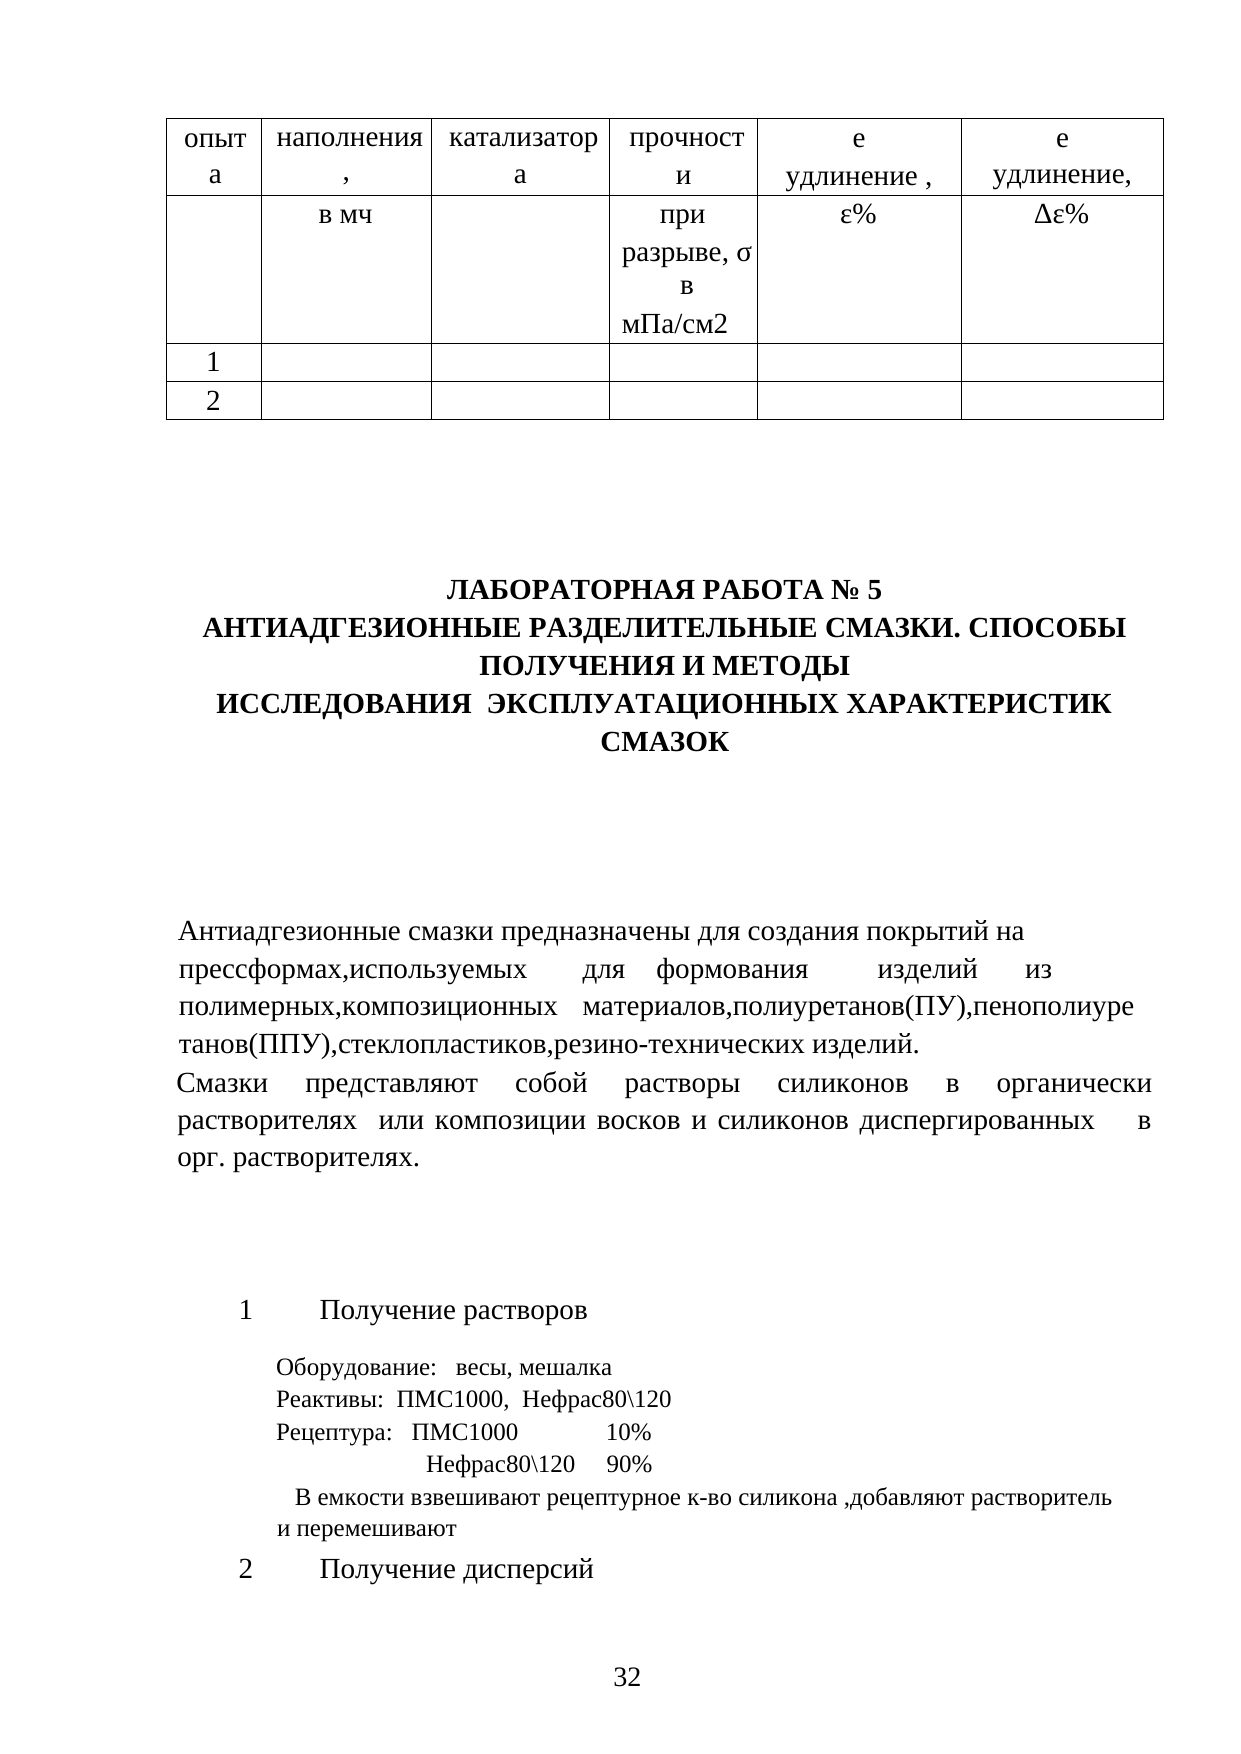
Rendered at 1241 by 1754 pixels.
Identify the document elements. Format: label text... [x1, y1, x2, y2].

table_cell [758, 382, 961, 419]
table_cell [432, 382, 609, 419]
text Рецептура: ПМС1000 10% [276, 1417, 1155, 1446]
text В емкости взвешивают рецептурное к-во силикона ,добавляют растворитель и перемешивают [276, 1482, 1132, 1542]
table_header Значение прочност и [610, 119, 757, 195]
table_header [962, 119, 1163, 195]
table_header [262, 119, 431, 195]
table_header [432, 119, 609, 195]
table_cell при разрыве, σ в мПа/см2 [610, 196, 757, 342]
table_cell 2 [167, 382, 261, 419]
table_cell [962, 382, 1163, 419]
table_cell [167, 196, 261, 342]
table_cell 1 [167, 344, 261, 381]
text Нефрас80\120 90% [276, 1449, 1155, 1478]
subtitle ИССЛЕДОВАНИЯ ЭКСПЛУАТАЦИОННЫХ ХАРАКТЕРИСТИК [216, 686, 1190, 719]
table_cell [262, 344, 431, 381]
subtitle АНТИАДГЕЗИОННЫЕ РАЗДЕЛИТЕЛЬНЫЕ СМАЗКИ. СПОСОБЫ [202, 610, 1190, 644]
text Реактивы: ПМС1000, Нефрас80\120 [276, 1384, 1155, 1413]
table_cell [610, 382, 757, 419]
table_header № опыт а [167, 119, 261, 195]
text ЛАБОРАТОРНАЯ РАБОТА № 5 [238, 572, 1091, 606]
table_cell в мч [262, 196, 431, 342]
subtitle СМАЗОК [238, 724, 1091, 757]
table_cell [962, 344, 1163, 381]
text Оборудование: весы, мешалка [276, 1352, 1155, 1381]
text Антиадгезионные смазки предназначены для создания покрытий на прессформах,используемых для формования изделий из полимерных,композиционных материалов,полиуретанов(ПУ),пенополиуре танов(ППУ),стеклопластиков,резино-технических изделий. [178, 913, 1153, 1059]
table_cell [262, 382, 431, 419]
list Получение дисперсий [238, 1551, 1153, 1585]
table_cell [432, 196, 609, 342]
table_cell [432, 344, 609, 381]
table_cell [610, 344, 757, 381]
table_cell ε% [758, 196, 961, 342]
list Получение растворов [238, 1292, 1153, 1326]
text ПОЛУЧЕНИЯ И МЕТОДЫ [238, 648, 1091, 682]
table_cell Δε% [962, 196, 1163, 342]
table_cell [758, 344, 961, 381]
text Смазки представляют собой растворы силиконов в органически растворителях или композиции восков и силиконов диспергированных в орг. растворителях. [176, 1065, 1153, 1173]
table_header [758, 119, 961, 195]
